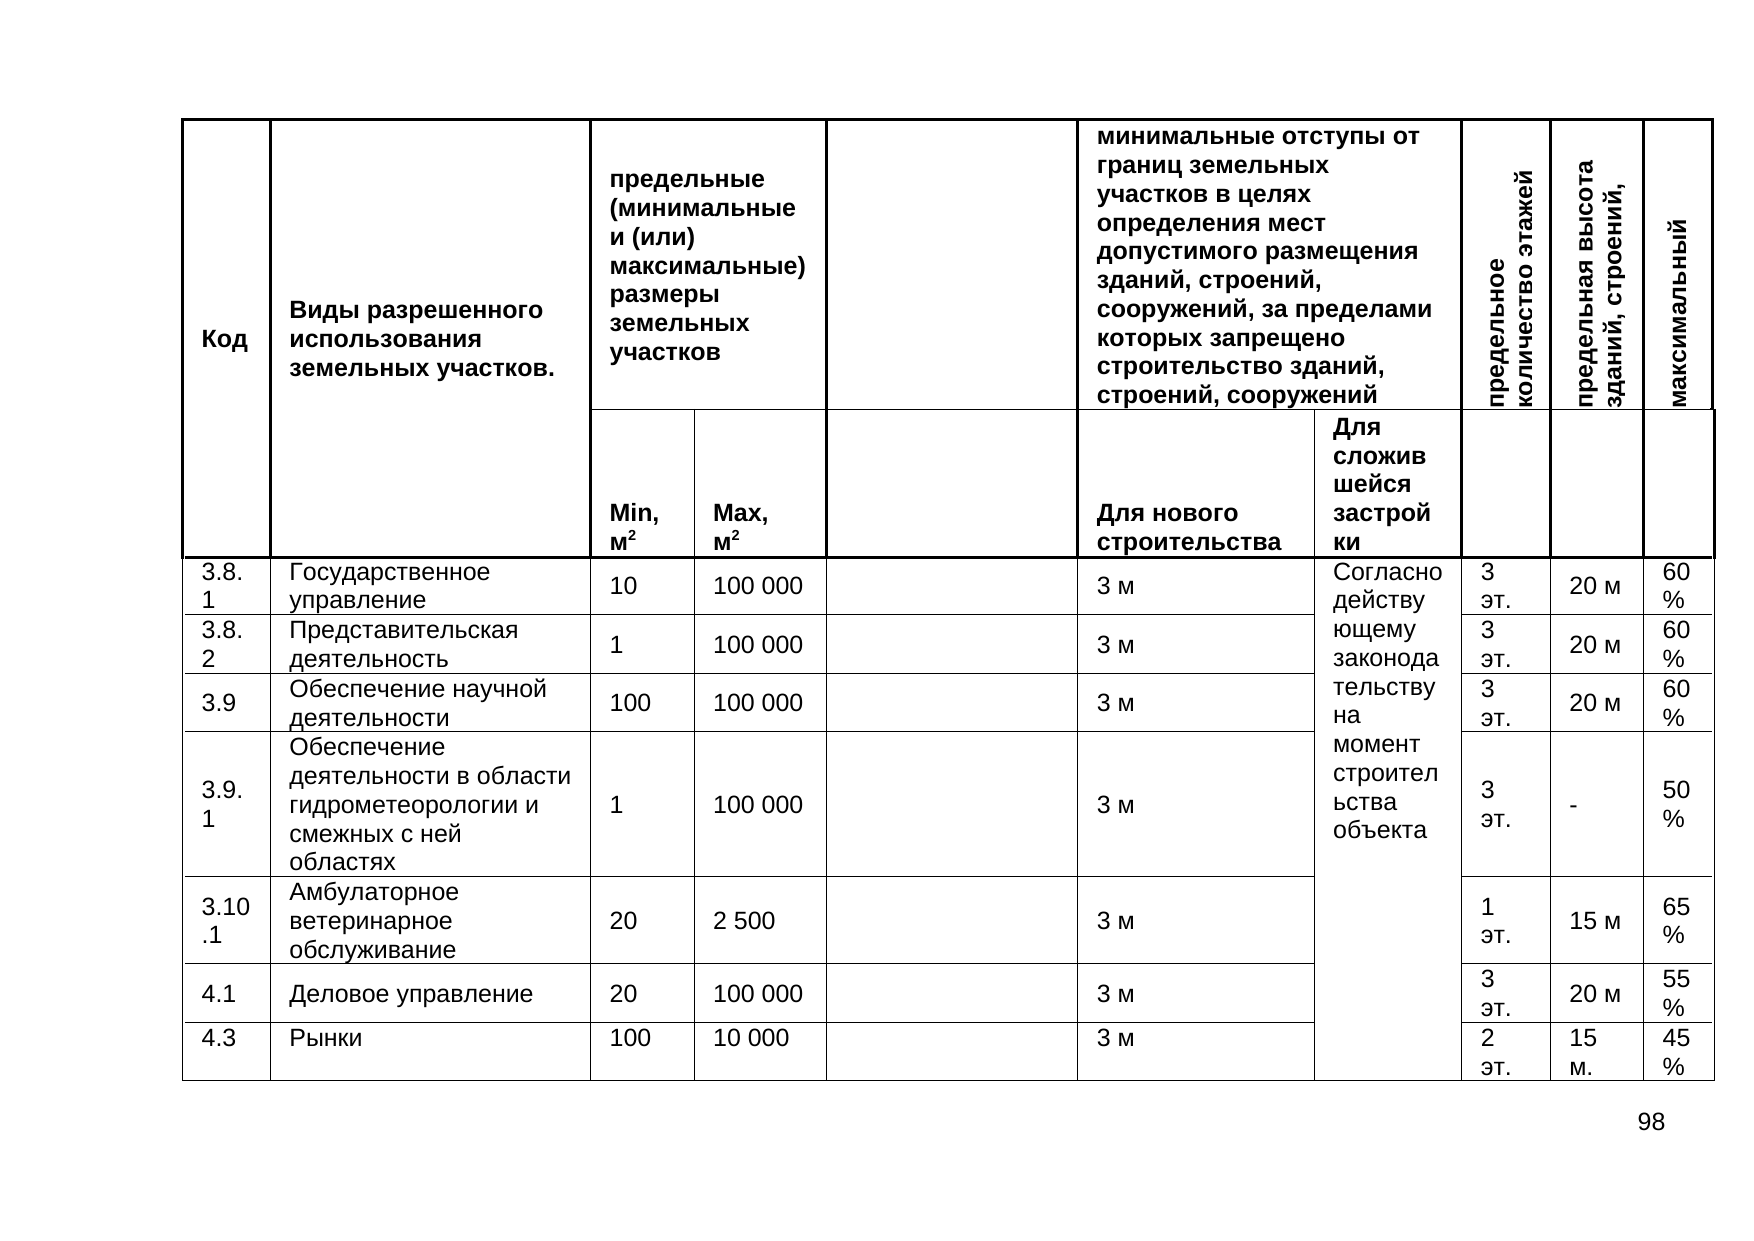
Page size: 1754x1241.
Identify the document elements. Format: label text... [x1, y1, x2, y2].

table_cell 20 [591, 877, 694, 963]
table_cell 60% [1644, 556, 1714, 614]
table_cell 100 000 [695, 615, 826, 673]
table_cell Max, м2 [695, 410, 825, 556]
table_cell 100 [591, 674, 694, 731]
table_cell 65% [1644, 876, 1714, 963]
table_header предельные (минимальные и (или) максимальные) размеры земельных участков [592, 121, 825, 409]
table_cell 3 эт. [1462, 674, 1550, 731]
table_cell Min, м2 [592, 410, 694, 556]
table_cell 100 000 [695, 732, 826, 876]
table_cell Амбулаторное ветеринарное обслуживание [271, 877, 590, 963]
table_cell 3 эт. [1462, 615, 1550, 673]
table_cell [827, 964, 1077, 1022]
table_cell 20 м [1551, 964, 1643, 1022]
table_cell 100 000 [695, 674, 826, 731]
table_cell 3 м [1078, 877, 1314, 963]
table_header максимальный процент застройки в границах земельного участка, определяемый как отношение суммарной площади земельного участка, которая может быть застроена, ко всей площади земельного участка [1645, 121, 1711, 409]
table_cell 55% [1644, 963, 1714, 1022]
table_cell 60% [1644, 673, 1714, 731]
table_cell 3 эт. [1462, 964, 1550, 1022]
table_cell 100 000 [695, 559, 826, 614]
table_cell [1645, 410, 1713, 556]
table_cell Согласно действующему законодательству на момент строительства объекта [1315, 559, 1461, 1080]
table_cell 3 эт. [1462, 559, 1550, 614]
table_cell 10 [591, 559, 694, 614]
table_cell 3 м [1078, 732, 1314, 876]
table_cell 1 эт. [1462, 877, 1550, 963]
table_cell [827, 732, 1077, 876]
table_cell 100 000 [695, 964, 826, 1022]
table_cell 60% [1644, 614, 1714, 673]
table_header Код [184, 121, 269, 556]
table_cell [1463, 410, 1549, 556]
table_cell 3 м [1078, 964, 1314, 1022]
table_header предельная высота зданий, строений, сооружений [1552, 121, 1642, 409]
table_cell 15 м [1551, 877, 1643, 963]
table_cell 10 000 [695, 1023, 826, 1080]
table_cell 20 м [1551, 559, 1643, 614]
table_cell Обеспечение научной деятельности [271, 674, 590, 731]
table_cell 3.8.2 [183, 614, 270, 673]
table_cell 4.1 [183, 963, 270, 1022]
table_cell [827, 1023, 1077, 1080]
table_cell 3.8.1 [183, 556, 270, 614]
table_header минимальные отступы от границ земельных участков в целях определения мест допустимого размещения зданий, строений, сооружений, за пределами которых запрещено строительство зданий, строений, сооружений [1079, 121, 1460, 409]
table_cell Представительская деятельность [271, 615, 590, 673]
table_cell Для нового строительства [1079, 410, 1314, 556]
table_cell 3 эт. [1462, 732, 1550, 876]
table_cell 45% [1644, 1022, 1714, 1080]
table_cell 2 500 [695, 877, 826, 963]
table_cell 2 эт. [1462, 1023, 1550, 1080]
table_header [828, 121, 1076, 409]
table_cell 3 м [1078, 674, 1314, 731]
table_cell [827, 674, 1077, 731]
table_cell 20 м [1551, 674, 1643, 731]
table_cell 15 м. [1551, 1023, 1643, 1080]
table_cell 3 м [1078, 559, 1314, 614]
table_cell 100 [591, 1023, 694, 1080]
table_cell Обеспечение деятельности в области гидрометеорологии и смежных с ней областях [271, 732, 590, 876]
table_cell 1 [591, 615, 694, 673]
table_header Виды разрешенного использования земельных участков. [272, 121, 589, 556]
table_cell 20 [591, 964, 694, 1022]
table_cell [827, 877, 1077, 963]
table_cell Для сложившейся застройки [1315, 410, 1460, 556]
table_cell 3.9 [183, 673, 270, 731]
table_cell 3.9.1 [183, 731, 270, 876]
table_cell Деловое управление [271, 964, 590, 1022]
table_cell 50% [1644, 731, 1714, 876]
table_cell Государственное управление [271, 559, 590, 614]
table_cell - [1551, 732, 1643, 876]
table_cell 3.10.1 [183, 876, 270, 963]
table_cell [828, 410, 1076, 556]
table_cell [827, 559, 1077, 614]
table_cell [1552, 410, 1642, 556]
table_cell 3 м [1078, 615, 1314, 673]
table_cell 20 м [1551, 615, 1643, 673]
table_cell 3 м [1078, 1023, 1314, 1080]
table_cell 4.3 [183, 1022, 270, 1080]
table_header предельное количество этажей зданий, строений, сооружений, [1463, 121, 1549, 409]
table_cell 1 [591, 732, 694, 876]
table_cell [827, 615, 1077, 673]
table_cell Рынки [271, 1023, 590, 1080]
